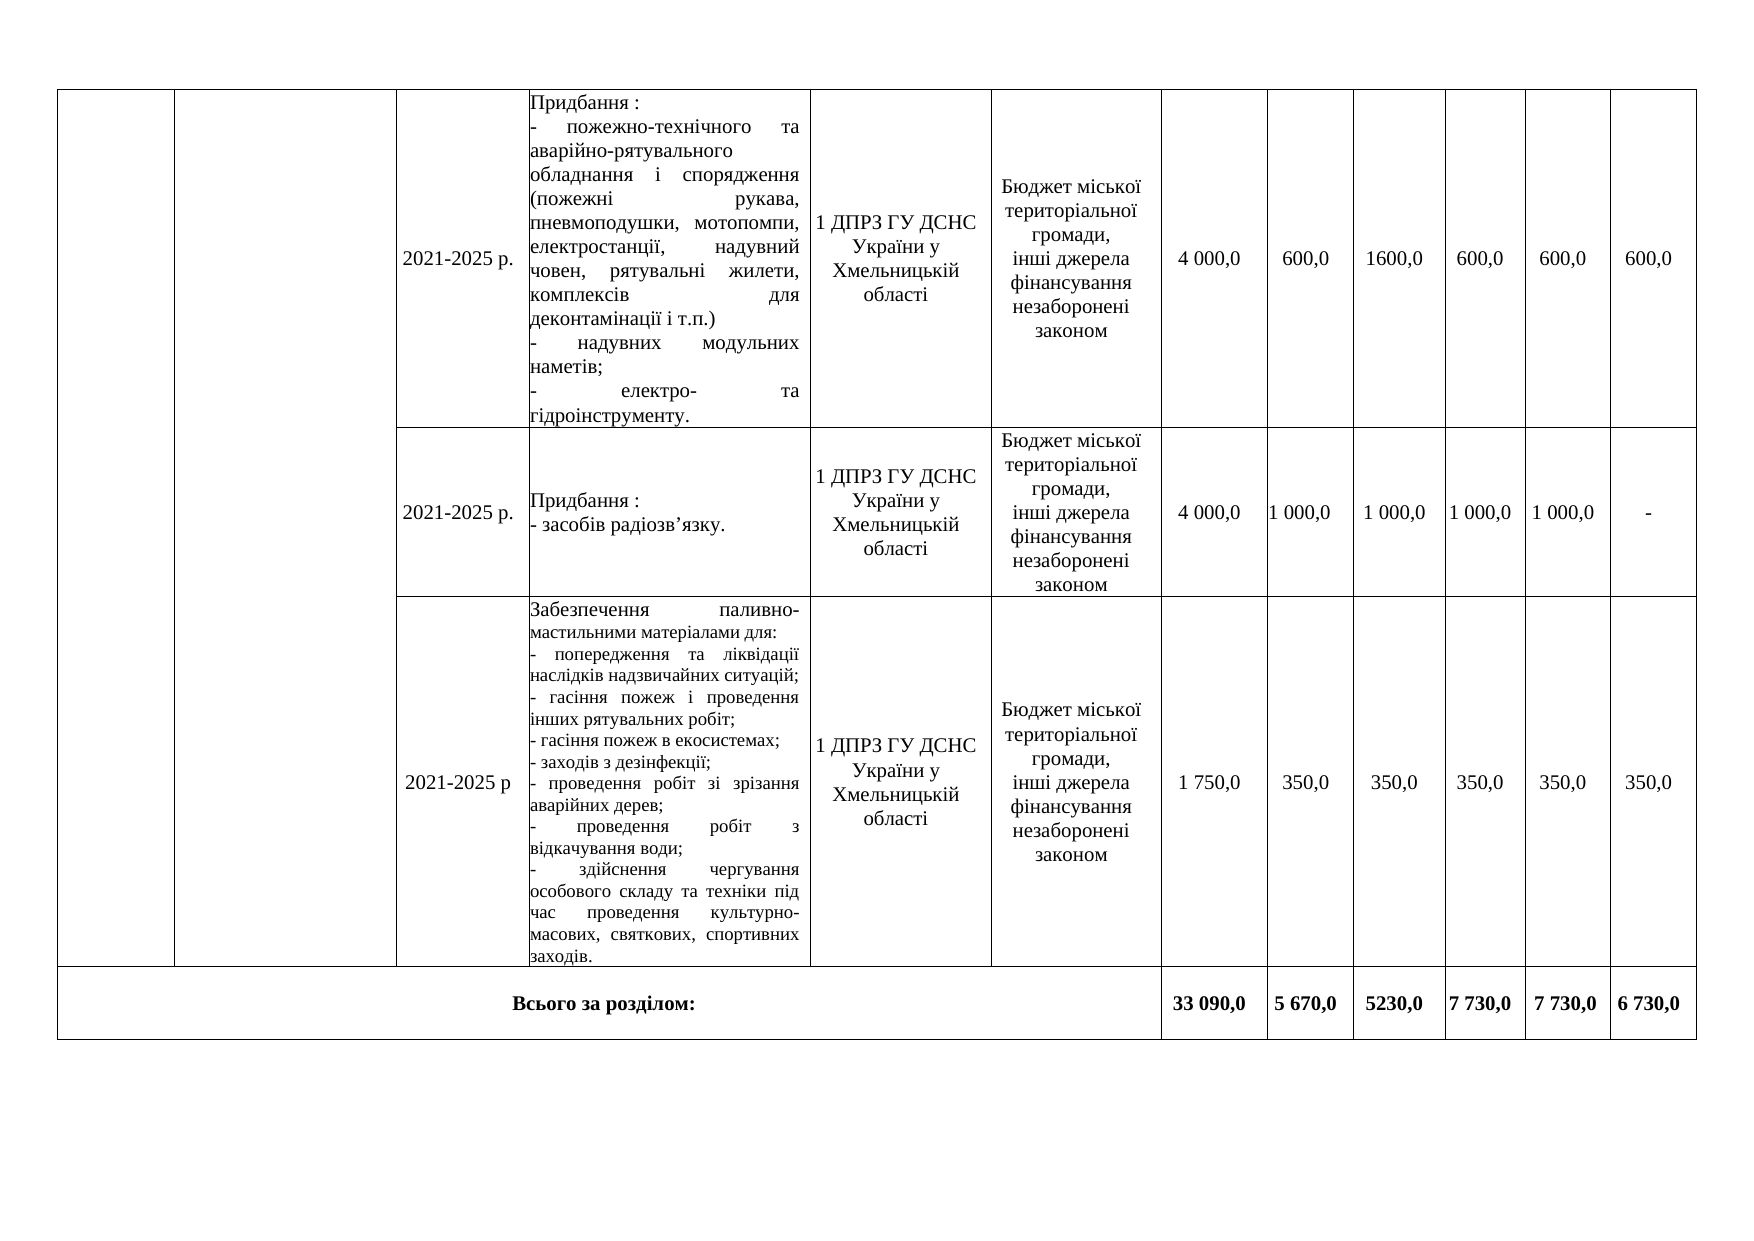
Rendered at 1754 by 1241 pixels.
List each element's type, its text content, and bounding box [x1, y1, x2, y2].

table_cell 2021-2025 р. [397, 428, 529, 596]
table_cell 350,0 [1611, 597, 1696, 966]
table_cell 2021-2025 р. [397, 90, 529, 427]
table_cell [811, 90, 991, 427]
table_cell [992, 597, 1161, 966]
table_cell 350,0 [1268, 597, 1353, 966]
table_cell 4 000,0 [1162, 428, 1267, 596]
table_cell 5 670,0 [1268, 967, 1353, 1039]
table_cell 5230,0 [1354, 967, 1445, 1039]
table_cell Бюджет міської територіальної громади, інші джерела фінансування незаборонені законом [992, 428, 1161, 596]
table_cell 600,0 [1446, 90, 1525, 427]
table_cell 4 000,0 [1162, 90, 1267, 427]
table_cell Забезпечення паливно-мастильними матеріалами для: - попередження та ліквідації наслідків надзвичайних ситуацій; - гасіння пожеж і проведення інших рятувальних робіт; - гасіння пожеж в екосистемах; - заходів з дезінфекції; - проведення робіт зі зрізання аварійних дерев; - проведення робіт з відкачування води; - здійснення чергування особового складу та техніки під час проведення культурно-масових, святкових, спортивних заходів. [530, 597, 810, 966]
table_cell 6 730,0 [1611, 967, 1696, 1039]
table_cell 1 ДПРЗ ГУ ДСНС України у Хмельницькій області [811, 428, 991, 596]
table_cell 33 090,0 [1162, 967, 1267, 1039]
table_cell 1 000,0 [1354, 428, 1445, 596]
table_cell 350,0 [1354, 597, 1445, 966]
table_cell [992, 90, 1161, 427]
table_cell 2021-2025 р [397, 597, 529, 966]
table_cell 1600,0 [1354, 90, 1445, 427]
table_cell 1 ДПРЗ ГУ ДСНС України у Хмельницькій області [811, 597, 991, 966]
table_cell Придбання : - пожежно-технічного та аварійно-рятувального обладнання і спорядження (пожежні рукава, пневмоподушки, мотопомпи, електростанції, надувний човен, рятувальні жилети, комплексів для деконтамінації і т.п.) - надувних модульних наметів; - електро- та гідроінструменту. [530, 90, 810, 427]
table_cell 600,0 [1611, 90, 1696, 427]
table_cell - [1611, 428, 1696, 596]
table_cell 600,0 [1268, 90, 1353, 427]
table_cell 1 000,0 [1268, 428, 1353, 596]
table_cell 350,0 [1446, 597, 1525, 966]
table_cell 1 000,0 [1526, 428, 1610, 596]
table_cell 350,0 [1526, 597, 1610, 966]
table_cell 1 750,0 [1162, 597, 1267, 966]
table_cell Всього за розділом: [58, 967, 1161, 1039]
table_cell 600,0 [1526, 90, 1610, 427]
table_cell 1 000,0 [1446, 428, 1525, 596]
table_cell 7 730,0 [1446, 967, 1525, 1039]
table_cell Придбання : - засобів радіозв’язку. [530, 428, 810, 596]
table_cell 7 730,0 [1526, 967, 1610, 1039]
